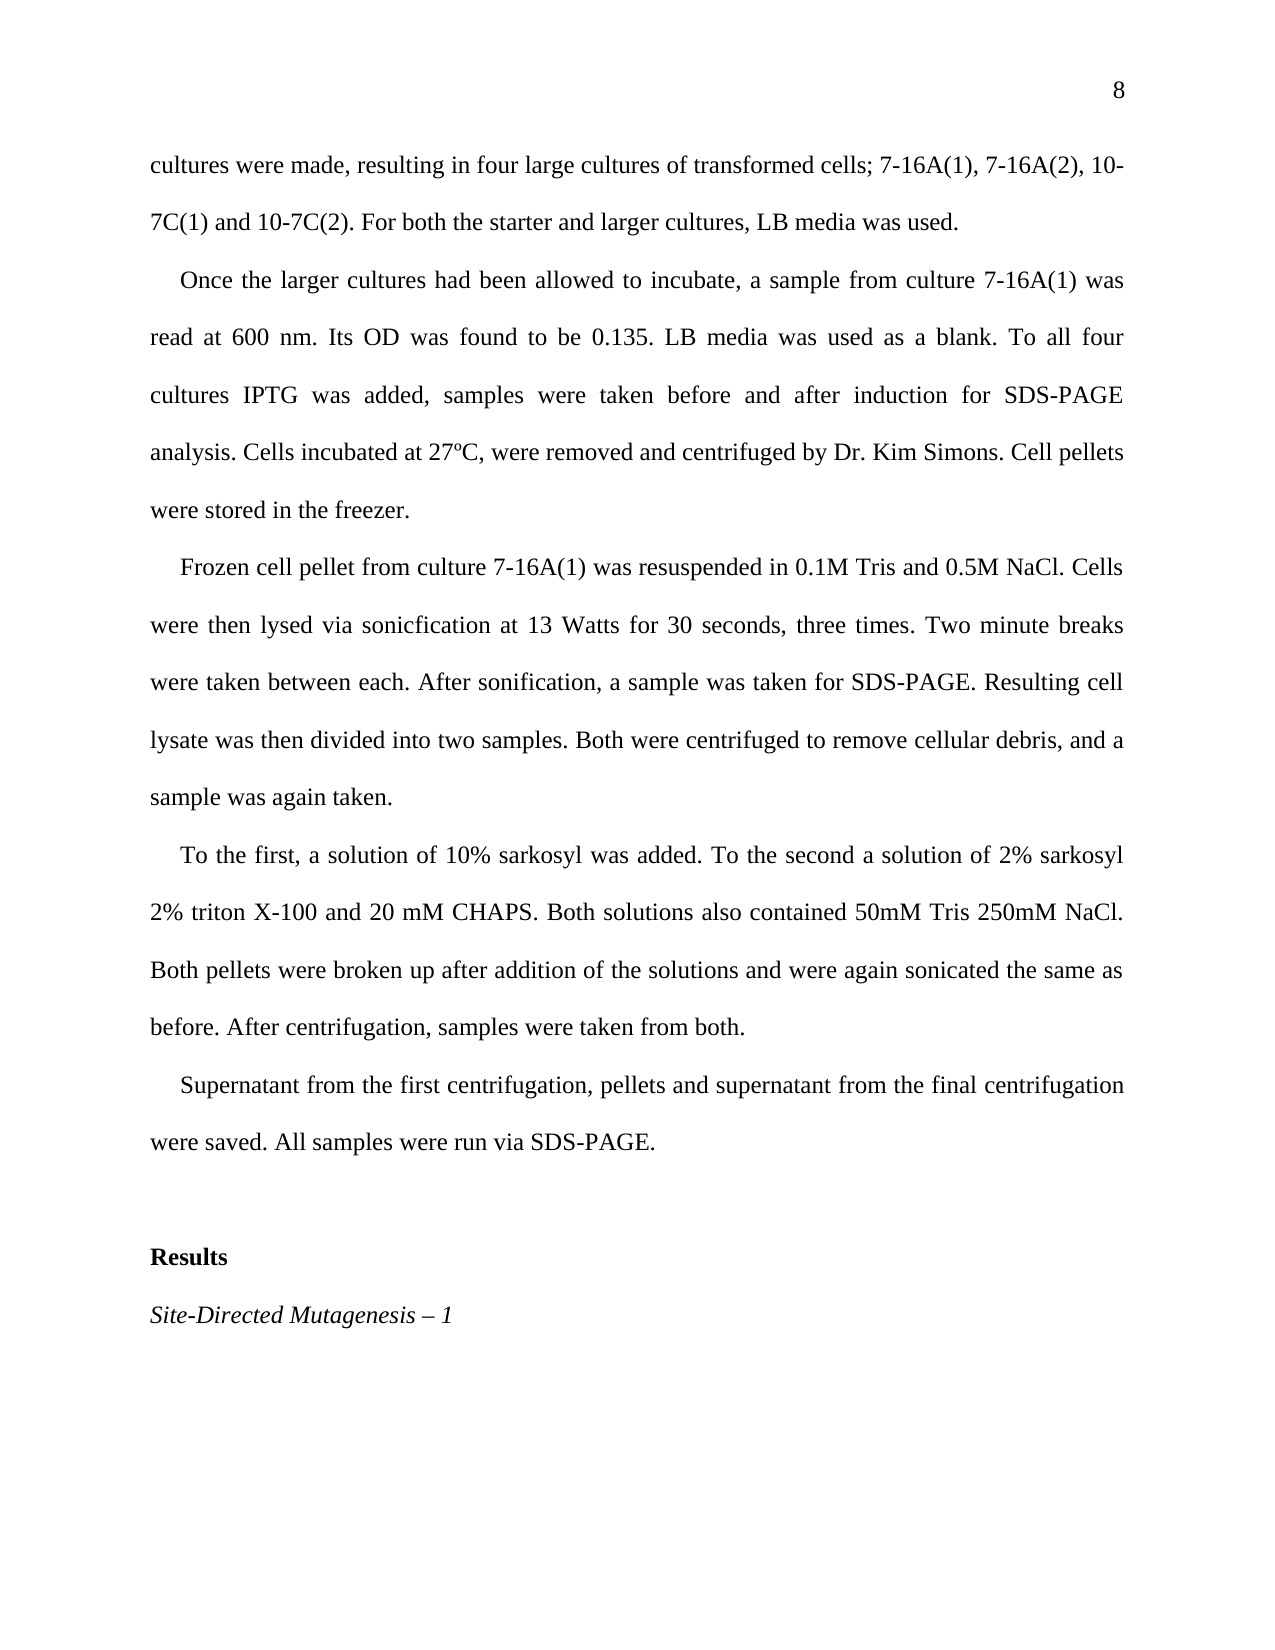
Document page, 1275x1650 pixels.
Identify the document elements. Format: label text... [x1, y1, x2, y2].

text Results [150, 1242, 1125, 1271]
text Site-Directed Mutagenesis – 1 [150, 1300, 1125, 1329]
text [150, 150, 1125, 236]
text Supernatant from the first centrifugation, pellets and supernatant from the final centrifugation were saved. All samples were run via SDS-PAGE. [150, 1070, 1125, 1156]
text Frozen cell pellet from culture 7-16A(1) was resuspended in 0.1M Tris and 0.5M NaCl. Cells were then lysed via sonicfication at 13 Watts for 30 seconds, three times. Two minute breaks were taken between each. After sonification, a sample was taken for SDS-PAGE. Resulting cell lysate was then divided into two samples. Both were centrifuged to remove cellular debris, and a sample was again taken. [150, 552, 1125, 811]
text Once the larger cultures had been allowed to incubate, a sample from culture 7-16A(1) was read at 600 nm. Its OD was found to be 0.135. LB media was used as a blank. To all four cultures IPTG was added, samples were taken before and after induction for SDS-PAGE analysis. Cells incubated at 27ºC, were removed and centrifuged by Dr. Kim Simons. Cell pellets were stored in the freezer. [150, 265, 1125, 524]
text To the first, a solution of 10% sarkosyl was added. To the second a solution of 2% sarkosyl 2% triton X-100 and 20 mM CHAPS. Both solutions also contained 50mM Tris 250mM NaCl. Both pellets were broken up after addition of the solutions and were again sonicated the same as before. After centrifugation, samples were taken from both. [150, 840, 1125, 1041]
